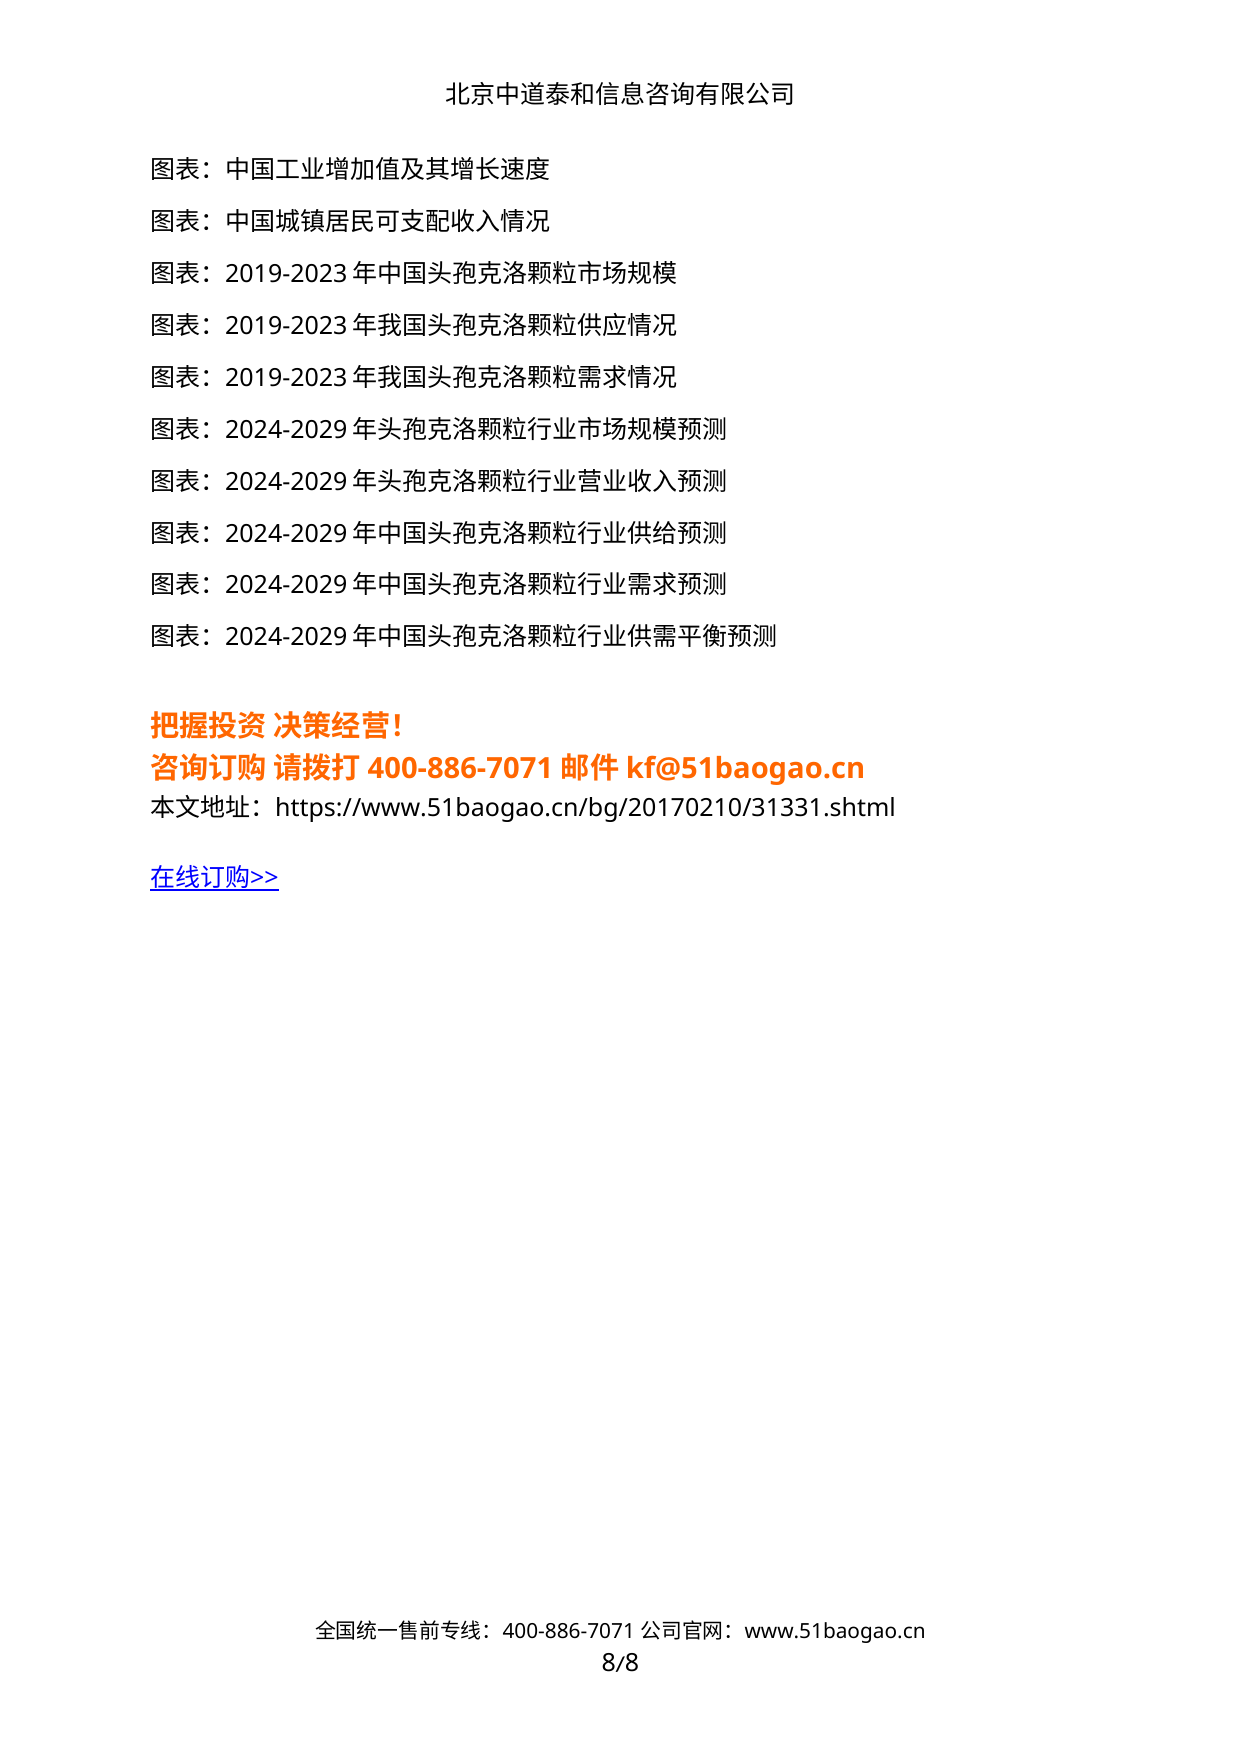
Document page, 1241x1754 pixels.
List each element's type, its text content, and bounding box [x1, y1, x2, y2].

text 图表：2024-2029年中国头孢克洛颗粒行业供需平衡预测 [150, 617, 1090, 653]
text 图表：中国城镇居民可支配收入情况 [150, 202, 1090, 238]
text 图表：2024-2029年头孢克洛颗粒行业营业收入预测 [150, 461, 1090, 497]
text 图表：2019-2023年我国头孢克洛颗粒供应情况 [150, 306, 1090, 342]
text 图表：2024-2029年头孢克洛颗粒行业市场规模预测 [150, 409, 1090, 446]
text 图表：中国工业增加值及其增长速度 [150, 150, 1090, 186]
text 图表：2024-2029年中国头孢克洛颗粒行业需求预测 [150, 565, 1090, 601]
text 图表：2024-2029年中国头孢克洛颗粒行业供给预测 [150, 513, 1090, 549]
text 图表：2019-2023年中国头孢克洛颗粒市场规模 [150, 254, 1090, 290]
text 在线订购>> [150, 824, 1090, 894]
text 把握投资 决策经营！咨询订购 请拨打 400-886-7071 邮件 kf@51baogao.cn本文地址：https://www.51baogao.cn/bg/20170210/31331.shtml [150, 669, 1090, 824]
text 图表：2019-2023年我国头孢克洛颗粒需求情况 [150, 357, 1090, 394]
